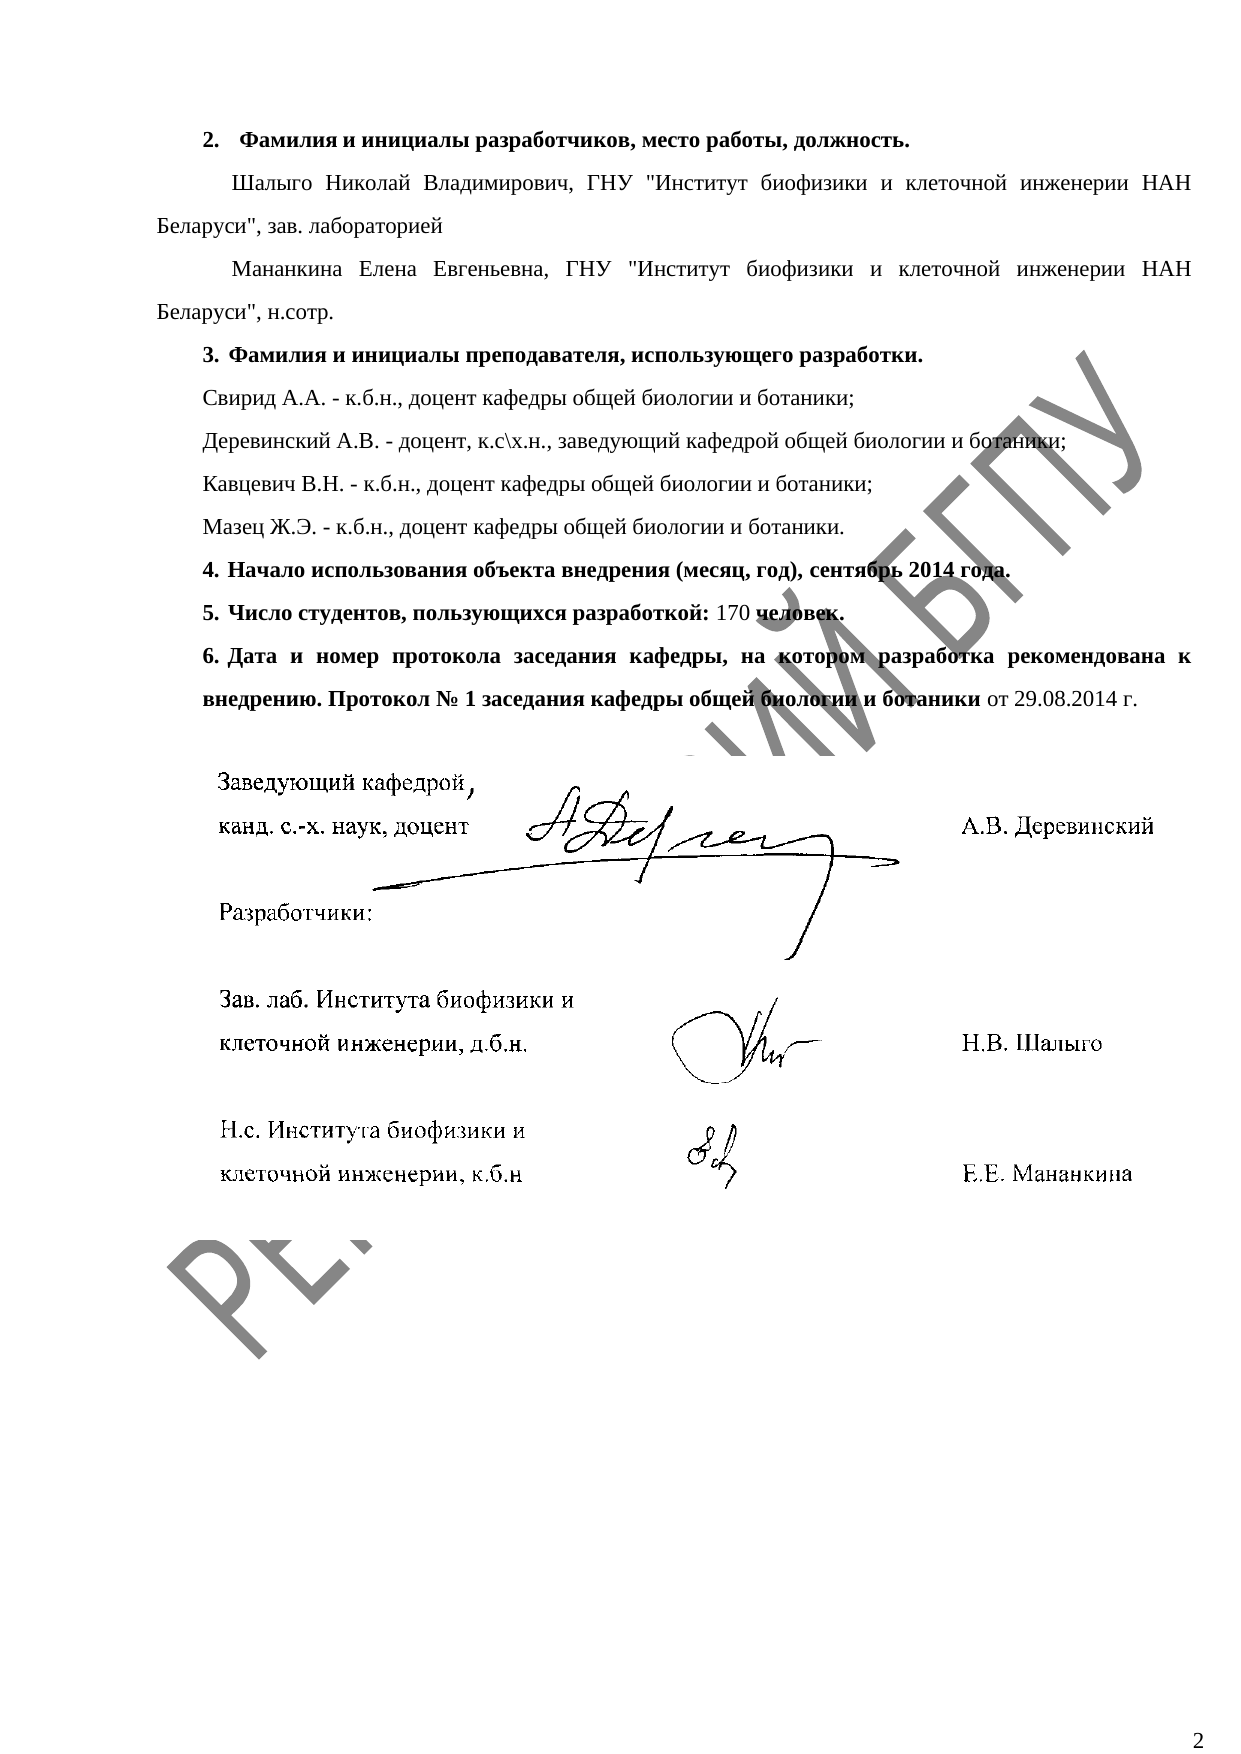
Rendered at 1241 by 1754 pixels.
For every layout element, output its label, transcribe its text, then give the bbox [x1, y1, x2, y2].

text Мазец Ж.Э. - к.б.н., доцент кафедры общей биологии и ботаники. [202, 500, 1195, 543]
list Дата и номер протокола заседания кафедры, на котором разработка рекомендована к внедрению. Протокол № 1 заседания кафедры общей биологии и ботаники от 29.08.2014 г. [202, 629, 1193, 715]
picture [136, 756, 1180, 1240]
text Шалыго Николай Владимирович, ГНУ "Институт биофизики и клеточной инженерии НАН Беларуси", зав. лабораторией [156, 156, 1193, 242]
text Деревинский А.В. - доцент, к.с\х.н., заведующий кафедрой общей биологии и ботаники; [202, 414, 1195, 457]
list Число студентов, пользующихся разработкой: 170 человек. [202, 586, 1195, 629]
list Начало использования объекта внедрения (месяц, год), сентябрь 2014 года. [202, 543, 1157, 586]
text Свирид А.А. - к.б.н., доцент кафедры общей биологии и ботаники; [202, 371, 1195, 414]
text Мананкина Елена Евгеньевна, ГНУ "Институт биофизики и клеточной инженерии НАН Беларуси", н.сотр. [156, 242, 1193, 328]
list Фамилия и инициалы преподавателя, использующего разработки. [202, 328, 1195, 371]
text Кавцевич В.Н. - к.б.н., доцент кафедры общей биологии и ботаники; [202, 457, 1195, 500]
list Фамилия и инициалы разработчиков, место работы, должность. [202, 113, 1195, 156]
